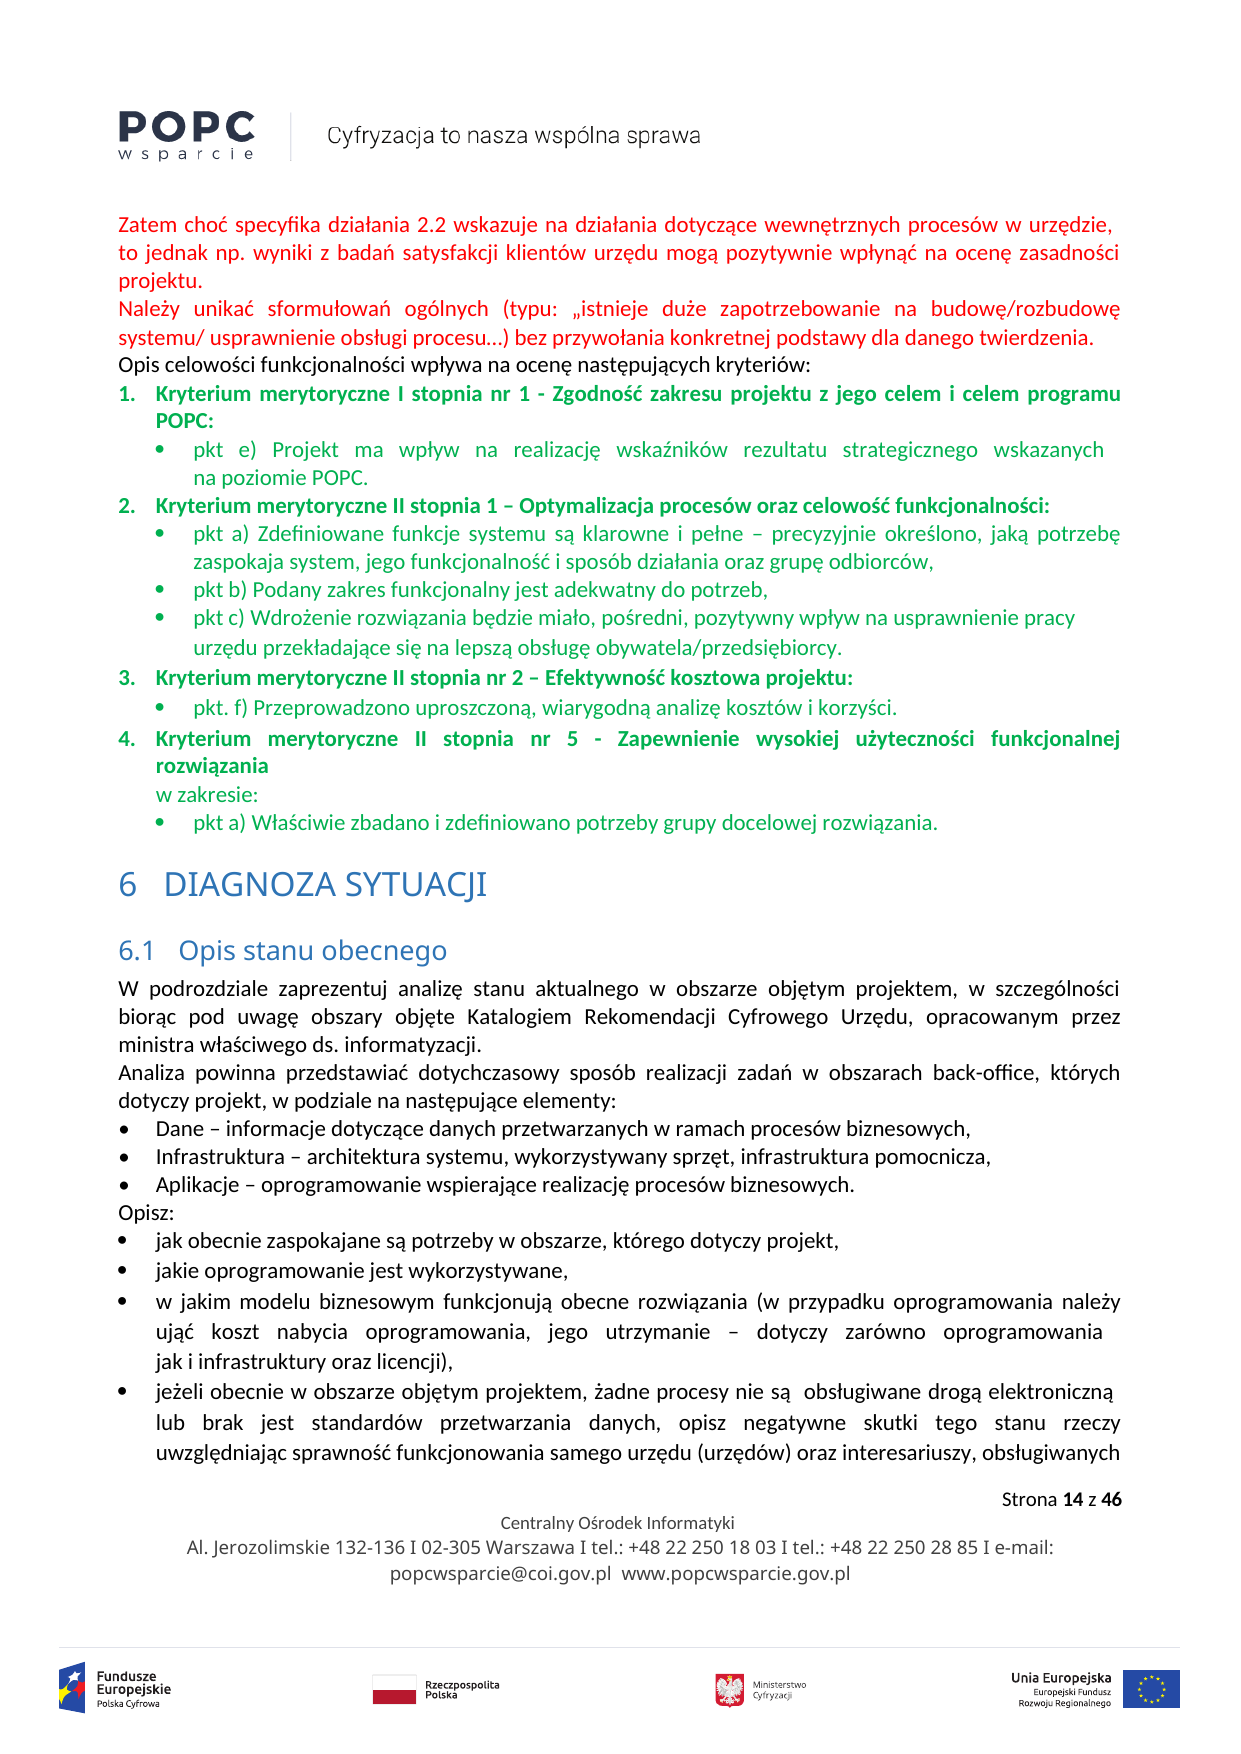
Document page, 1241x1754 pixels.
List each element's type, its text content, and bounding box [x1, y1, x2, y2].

list jak obecnie zaspokajane są potrzeby w obszarze, którego dotyczy projekt, [118, 1226, 1122, 1254]
list pkt b) Podany zakres funkcjonalny jest adekwatny do potrzeb, [156, 575, 1122, 603]
list Aplikacje – oprogramowanie wspierające realizację procesów biznesowych. [118, 1170, 1122, 1198]
list pkt e) Projekt ma wpływ na realizację wskaźników rezultatu strategicznego wskazanych na poziomie POPC. [156, 435, 1122, 491]
list pkt a) Zdefiniowane funkcje systemu są klarowne i pełne – precyzyjnie określono, jaką potrzebę zaspokaja system, jego funkcjonalność i sposób działania oraz grupę odbiorców, [156, 519, 1122, 575]
list jakie oprogramowanie jest wykorzystywane, [118, 1257, 1122, 1285]
subtitle Opis stanu obecnego [118, 931, 1122, 968]
list Kryterium merytoryczne II stopnia nr 2 – Efektywność kosztowa projektu: [118, 663, 1122, 691]
list Kryterium merytoryczne I stopnia nr 1 - Zgodność zakresu projektu z jego celem i celem programu POPC: [118, 379, 1122, 435]
text Zatem choć specyfika działania 2.2 wskazuje na działania dotyczące wewnętrznych procesów w urzędzie, to jednak np. wyniki z badań satysfakcji klientów urzędu mogą pozytywnie wpłynąć na ocenę zasadności projektu. [118, 211, 1122, 294]
text Opisz: [118, 1198, 1122, 1226]
text Opis celowości funkcjonalności wpływa na ocenę następujących kryteriów: [118, 351, 1122, 379]
list Kryterium merytoryczne II stopnia nr 5 - Zapewnienie wysokiej użyteczności funkcjonalnej rozwiązania w zakresie: [118, 724, 1122, 808]
list pkt a) Właściwie zbadano i zdefiniowano potrzeby grupy docelowej rozwiązania. [156, 808, 1122, 836]
list w jakim modelu biznesowym funkcjonują obecne rozwiązania (w przypadku oprogramowania należy ująć koszt nabycia oprogramowania, jego utrzymanie – dotyczy zarówno oprogramowania jak i infrastruktury oraz licencji), [118, 1287, 1122, 1375]
list Kryterium merytoryczne II stopnia 1 – Optymalizacja procesów oraz celowość funkcjonalności: [118, 491, 1122, 519]
subtitle DIAGNOZA SYTUACJI [118, 861, 1122, 906]
text Należy unikać sformułowań ogólnych (typu: „istnieje duże zapotrzebowanie na budowę/rozbudowę systemu/ usprawnienie obsługi procesu…) bez przywołania konkretnej podstawy dla danego twierdzenia. [118, 294, 1122, 351]
picture [118, 94, 709, 183]
list pkt c) Wdrożenie rozwiązania będzie miało, pośredni, pozytywny wpływ na usprawnienie pracy urzędu przekładające się na lepszą obsługę obywatela/przedsiębiorcy. [156, 603, 1122, 661]
list Dane – informacje dotyczące danych przetwarzanych w ramach procesów biznesowych, [118, 1114, 1122, 1142]
text Analiza powinna przedstawiać dotychczasowy sposób realizacji zadań w obszarach back-office, których dotyczy projekt, w podziale na następujące elementy: [118, 1058, 1122, 1114]
list Infrastruktura – architektura systemu, wykorzystywany sprzęt, infrastruktura pomocnicza, [118, 1142, 1122, 1170]
text W podrozdziale zaprezentuj analizę stanu aktualnego w obszarze objętym projektem, w szczególności biorąc pod uwagę obszary objęte Katalogiem Rekomendacji Cyfrowego Urzędu, opracowanym przez ministra właściwego ds. informatyzacji. [118, 974, 1122, 1058]
list pkt. f) Przeprowadzono uproszczoną, wiarygodną analizę kosztów i korzyści. [156, 693, 1122, 721]
